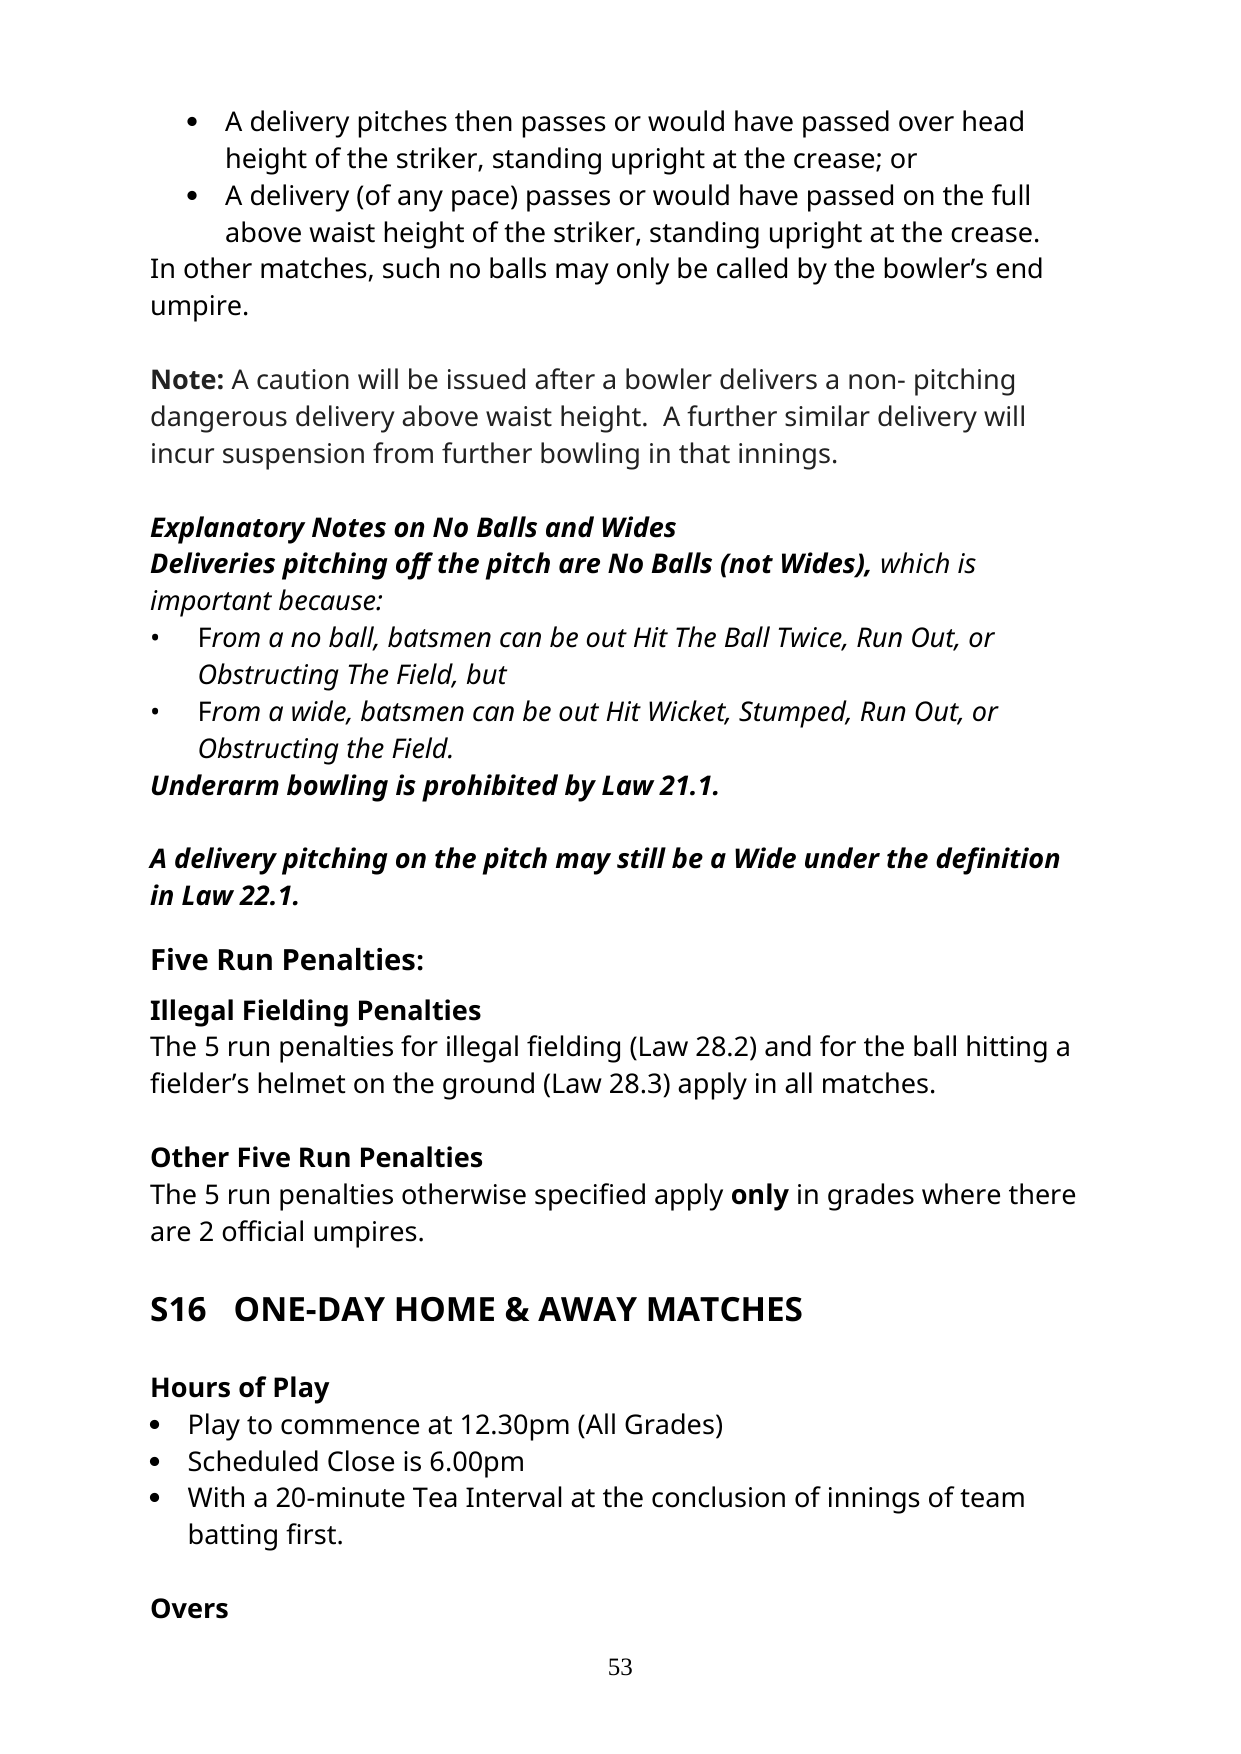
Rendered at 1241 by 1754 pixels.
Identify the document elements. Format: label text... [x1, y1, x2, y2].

text Explanatory Notes on No Balls and Wides [150, 508, 1090, 545]
list With a 20-minute Tea Interval at the conclusion of innings of team batting first. [150, 1479, 1090, 1553]
text Other Five Run Penalties [150, 1138, 1090, 1175]
list A delivery (of any pace) passes or would have passed on the full above waist height of the striker, standing upright at the crease. [187, 176, 1090, 250]
text The 5 run penalties for illegal fielding (Law 28.2) and for the ball hitting a fielder’s helmet on the ground (Law 28.3) apply in all matches. [150, 1028, 1090, 1102]
text Underarm bowling is prohibited by Law 21.1. [150, 766, 1090, 803]
text Hours of Play [150, 1368, 1090, 1405]
list Play to commence at 12.30pm (All Grades) [150, 1405, 1090, 1442]
text S16 ONE-DAY HOME & AWAY MATCHES [150, 1286, 1090, 1331]
text A delivery pitching on the pitch may still be a Wide under the definition in Law 22.1. [150, 840, 1090, 914]
text Deliveries pitching off the pitch are No Balls (not Wides), which is important because: [150, 545, 1090, 619]
text • From a no ball, batsmen can be out Hit The Ball Twice, Run Out, or Obstructing The Field, but [150, 619, 1090, 692]
text • From a wide, batsmen can be out Hit Wicket, Stumped, Run Out, or Obstructing the Field. [150, 692, 1090, 766]
text Illegal Fielding Penalties [150, 991, 1090, 1028]
text Note: A caution will be issued after a bowler delivers a non- pitching dangerous delivery above waist height. A further similar delivery will incur suspension from further bowling in that innings. [150, 361, 1090, 471]
text In other matches, such no balls may only be called by the bowler’s end umpire. [150, 250, 1090, 324]
list A delivery pitches then passes or would have passed over head height of the striker, standing upright at the crease; or [187, 102, 1090, 176]
text The 5 run penalties otherwise specified apply only in grades where there are 2 official umpires. [150, 1175, 1090, 1249]
list Scheduled Close is 6.00pm [150, 1442, 1090, 1479]
text Five Run Penalties: [150, 939, 1090, 978]
text Overs [150, 1589, 1090, 1626]
